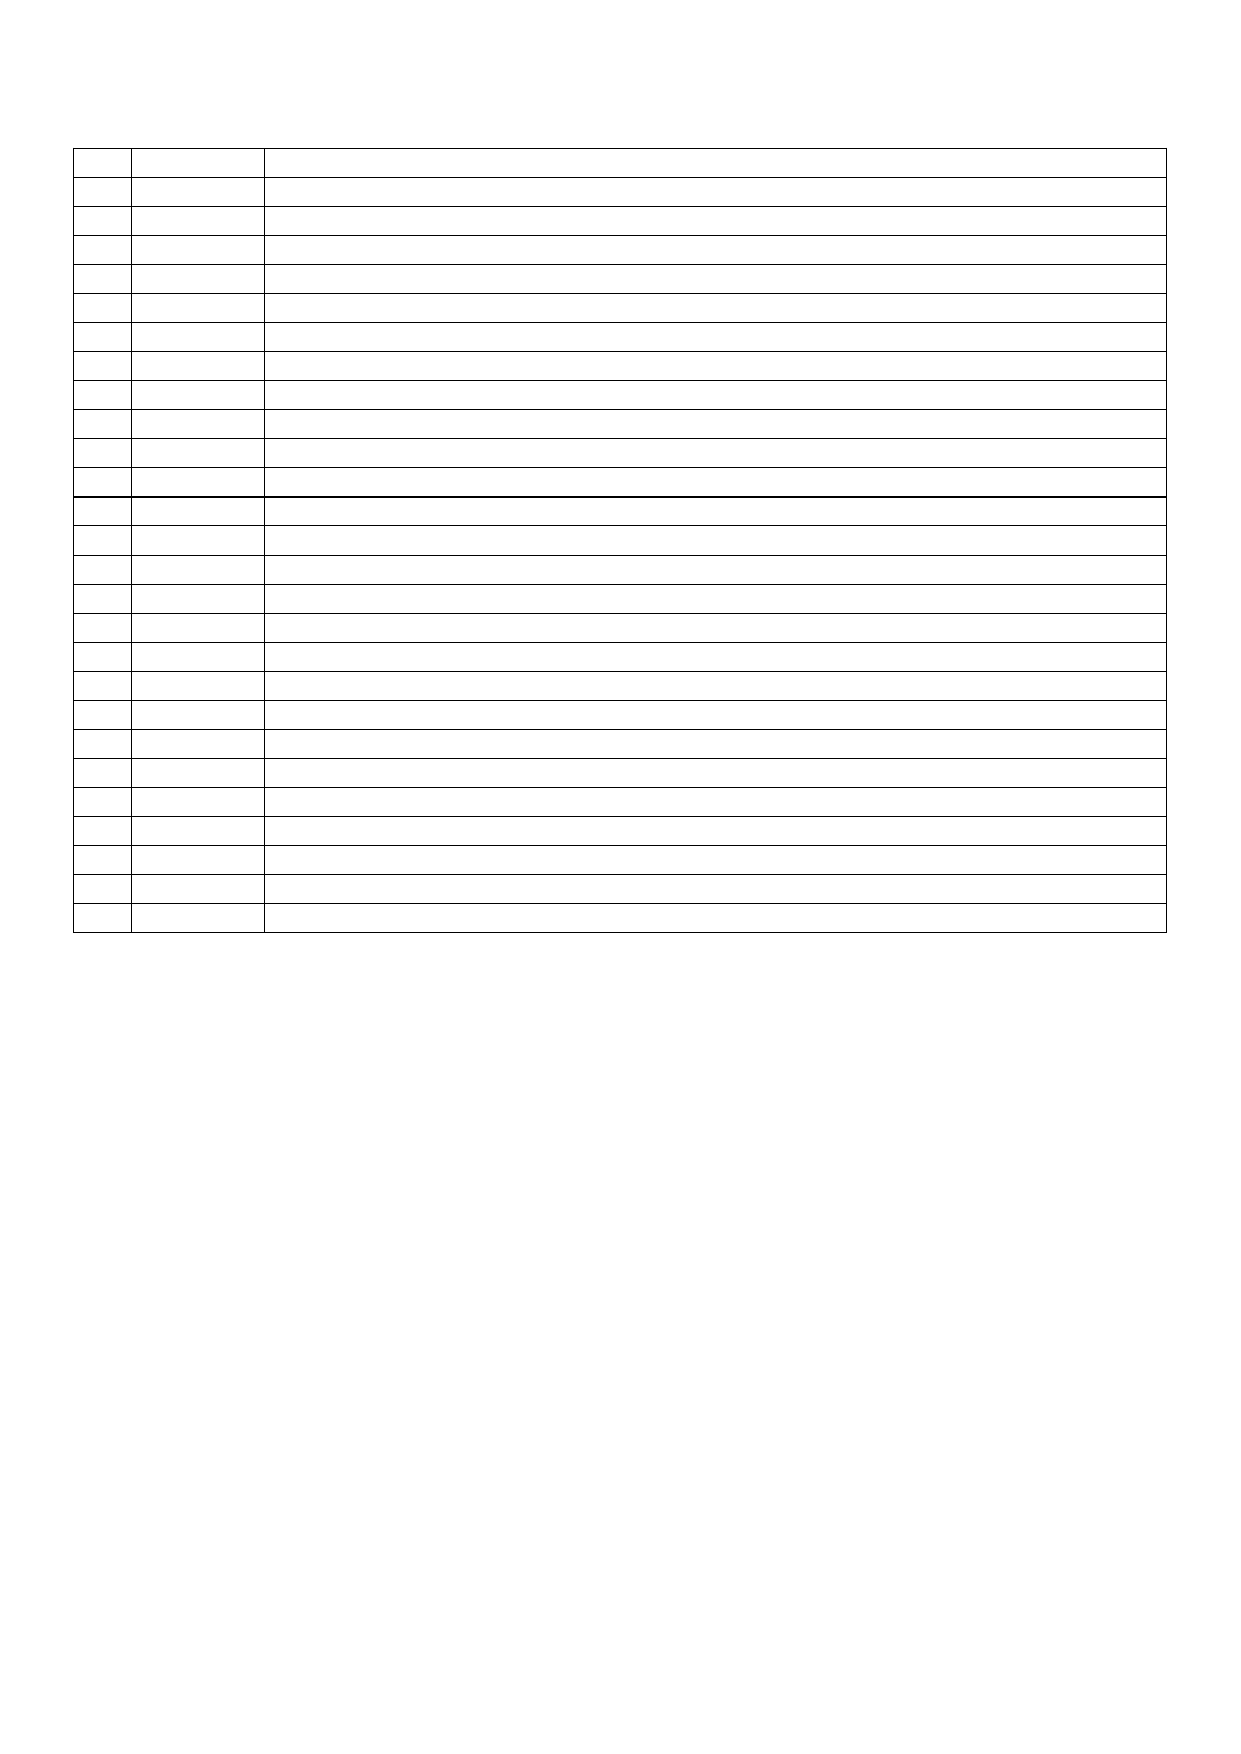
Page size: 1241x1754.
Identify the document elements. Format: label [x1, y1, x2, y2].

table_cell [265, 265, 1166, 293]
table_cell [265, 614, 1166, 642]
table_cell [132, 439, 264, 467]
table_cell [265, 585, 1166, 613]
table_cell [74, 178, 131, 206]
table_cell [132, 788, 264, 816]
table_cell [74, 846, 131, 874]
table_cell [132, 730, 264, 758]
table_cell [74, 730, 131, 758]
table_cell [74, 875, 131, 903]
table_cell [132, 526, 264, 554]
table_cell [132, 323, 264, 351]
table_cell [74, 236, 131, 264]
table_cell [74, 381, 131, 409]
table_cell [132, 875, 264, 903]
table_cell [74, 701, 131, 729]
table_cell [132, 178, 264, 206]
table_cell [265, 294, 1166, 322]
table_cell [132, 265, 264, 293]
table_cell [74, 526, 131, 554]
table_cell [132, 643, 264, 671]
table_cell [265, 846, 1166, 874]
table_cell [74, 556, 131, 583]
table_cell [132, 381, 264, 409]
table_cell [132, 585, 264, 613]
table_cell [265, 904, 1166, 932]
table_cell [74, 672, 131, 700]
table_cell [132, 236, 264, 264]
table_cell [265, 352, 1166, 380]
table_cell [265, 439, 1166, 467]
table_cell [265, 875, 1166, 903]
table_cell [132, 410, 264, 438]
table_cell [265, 730, 1166, 758]
table_cell [265, 236, 1166, 264]
table_cell [74, 149, 131, 177]
table_cell [74, 352, 131, 380]
table_cell [74, 759, 131, 787]
table_cell [74, 207, 131, 235]
table_cell [132, 498, 264, 525]
table_cell [74, 643, 131, 671]
table_cell [74, 439, 131, 467]
table_cell [74, 788, 131, 816]
table_cell [132, 294, 264, 322]
table_cell [265, 381, 1166, 409]
table_cell [132, 904, 264, 932]
table_cell [265, 526, 1166, 554]
table_cell [74, 265, 131, 293]
table_cell [74, 614, 131, 642]
table_cell [132, 701, 264, 729]
table_cell [74, 904, 131, 932]
table_cell [265, 643, 1166, 671]
table_cell [265, 672, 1166, 700]
table_cell [132, 468, 264, 496]
table_cell [265, 468, 1166, 496]
table_cell [132, 672, 264, 700]
table_cell [265, 788, 1166, 816]
table_cell [265, 149, 1166, 177]
table_cell [132, 556, 264, 583]
table_cell [265, 556, 1166, 583]
table_cell [265, 178, 1166, 206]
table_cell [132, 149, 264, 177]
table_cell [74, 468, 131, 496]
table_cell [74, 410, 131, 438]
table_cell [265, 207, 1166, 235]
table_cell [265, 817, 1166, 845]
table_cell [74, 294, 131, 322]
table_cell [265, 701, 1166, 729]
table_cell [265, 410, 1166, 438]
table_cell [132, 352, 264, 380]
table_cell [132, 759, 264, 787]
table_cell [265, 759, 1166, 787]
table_cell [132, 207, 264, 235]
table_cell [132, 614, 264, 642]
table_cell [265, 498, 1166, 525]
table_cell [74, 498, 131, 525]
table_cell [74, 817, 131, 845]
table_cell [74, 585, 131, 613]
table_cell [132, 846, 264, 874]
table_cell [132, 817, 264, 845]
table_cell [265, 323, 1166, 351]
table_cell [74, 323, 131, 351]
